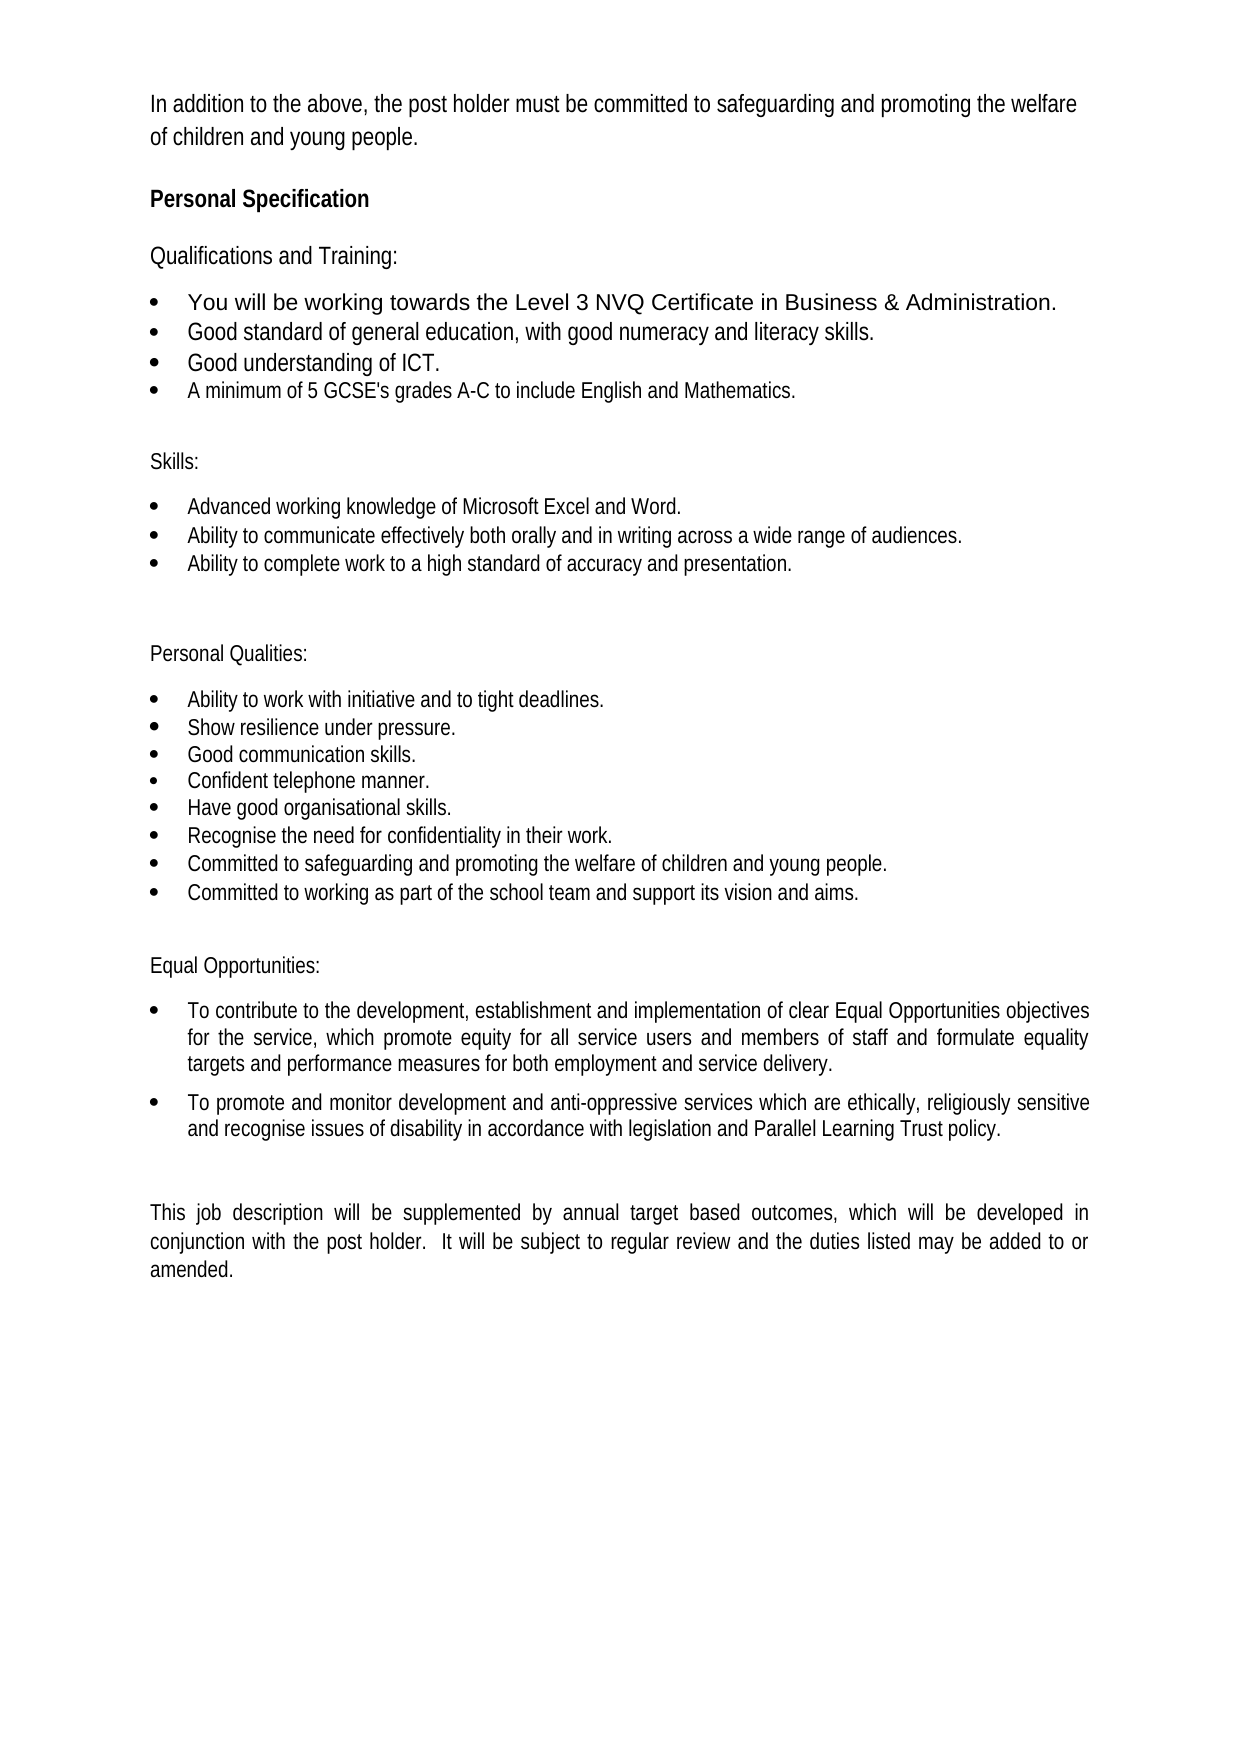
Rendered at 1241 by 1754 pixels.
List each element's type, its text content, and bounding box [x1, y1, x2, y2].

list Confident telephone manner. [150, 767, 1090, 793]
list A minimum of 5 GCSE's grades A-C to include English and Mathematics. [150, 377, 1090, 403]
list To contribute to the development, establishment and implementation of clear Equal Opportunities objectives for the service, which promote equity for all service users and members of staff and formulate equality targets and performance measures for both employment and service delivery. [150, 997, 1090, 1077]
text Qualifications and Training: [150, 241, 1090, 269]
list Committed to safeguarding and promoting the welfare of children and young people. [150, 850, 1090, 877]
list Good communication skills. [150, 741, 1090, 767]
list Committed to working as part of the school team and support its vision and aims. [150, 879, 1090, 905]
text Personal Specification [150, 184, 1087, 212]
text This job description will be supplemented by annual target based outcomes, which will be developed in conjunction with the post holder. It will be subject to regular review and the duties listed may be added to or amended. [150, 1199, 1090, 1283]
text Equal Opportunities: [150, 952, 1090, 979]
list Ability to communicate effectively both orally and in writing across a wide range of audiences. [150, 522, 1090, 548]
list Ability to work with initiative and to tight deadlines. [150, 686, 1090, 712]
text Personal Qualities: [150, 640, 1090, 667]
list Ability to complete work to a high standard of accuracy and presentation. [150, 550, 1090, 577]
list You will be working towards the Level 3 NVQ Certificate in Business & Administration. [150, 288, 1090, 315]
list Good understanding of ICT. [150, 348, 1090, 377]
list Recognise the need for confidentiality in their work. [150, 822, 1090, 848]
list Good standard of general education, with good numeracy and literacy skills. [150, 317, 1090, 346]
list Advanced working knowledge of Microsoft Excel and Word. [150, 493, 1090, 520]
list Show resilience under pressure. [150, 714, 1090, 741]
list Have good organisational skills. [150, 793, 1090, 820]
text Skills: [150, 448, 1090, 474]
list To promote and monitor development and anti-oppressive services which are ethically, religiously sensitive and recognise issues of disability in accordance with legislation and Parallel Learning Trust policy. [150, 1089, 1090, 1142]
text In addition to the above, the post holder must be committed to safeguarding and promoting the welfare of children and young people. [150, 89, 1090, 150]
